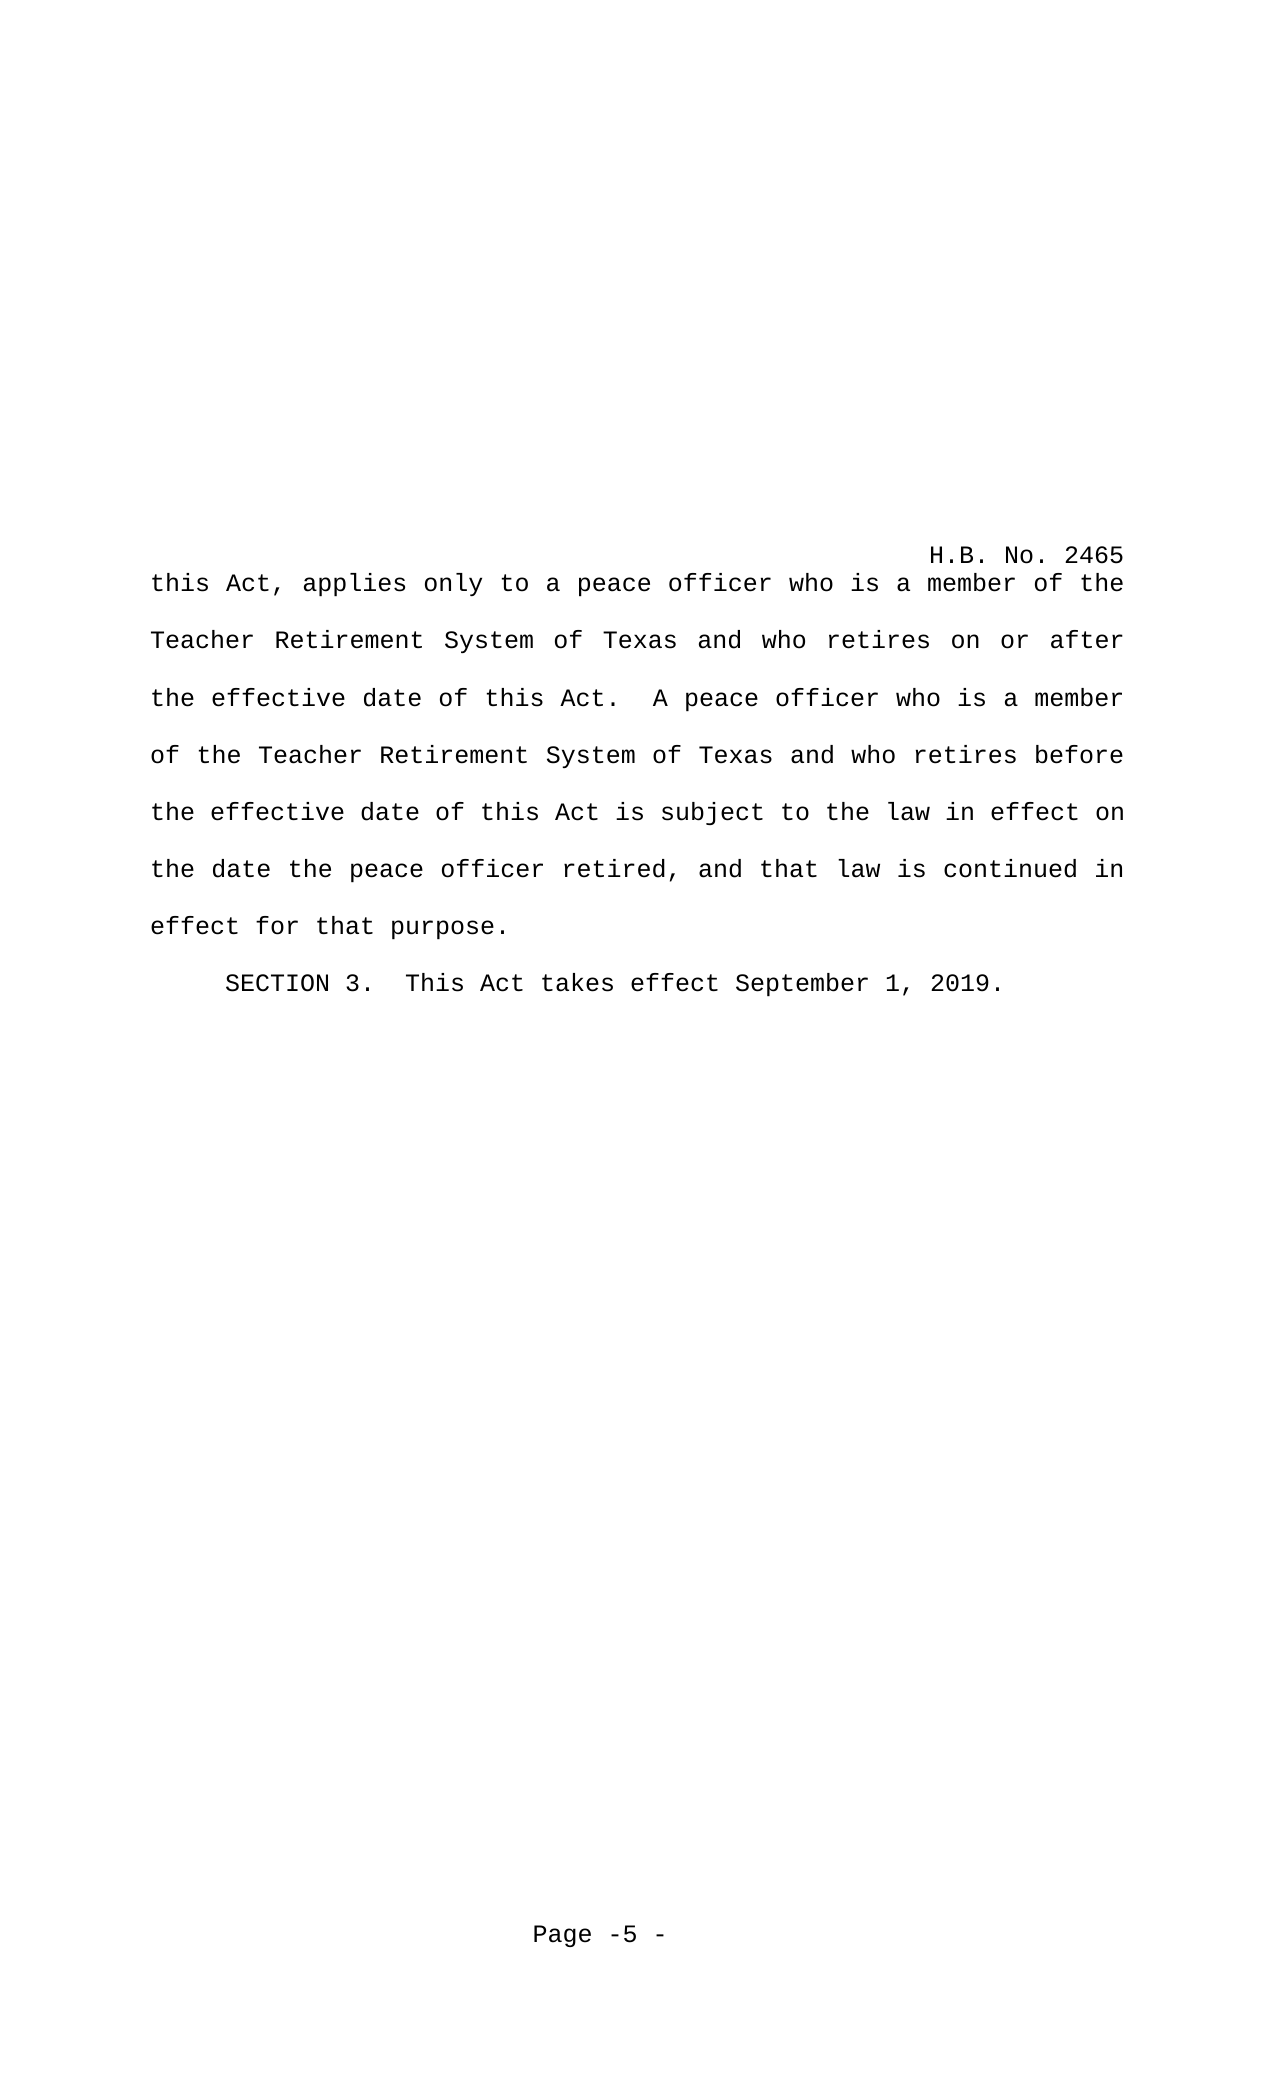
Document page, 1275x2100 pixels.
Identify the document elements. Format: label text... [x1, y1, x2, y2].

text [150, 571, 1125, 942]
text SECTION 3. This Act takes effect September 1, 2019. [150, 970, 1125, 999]
